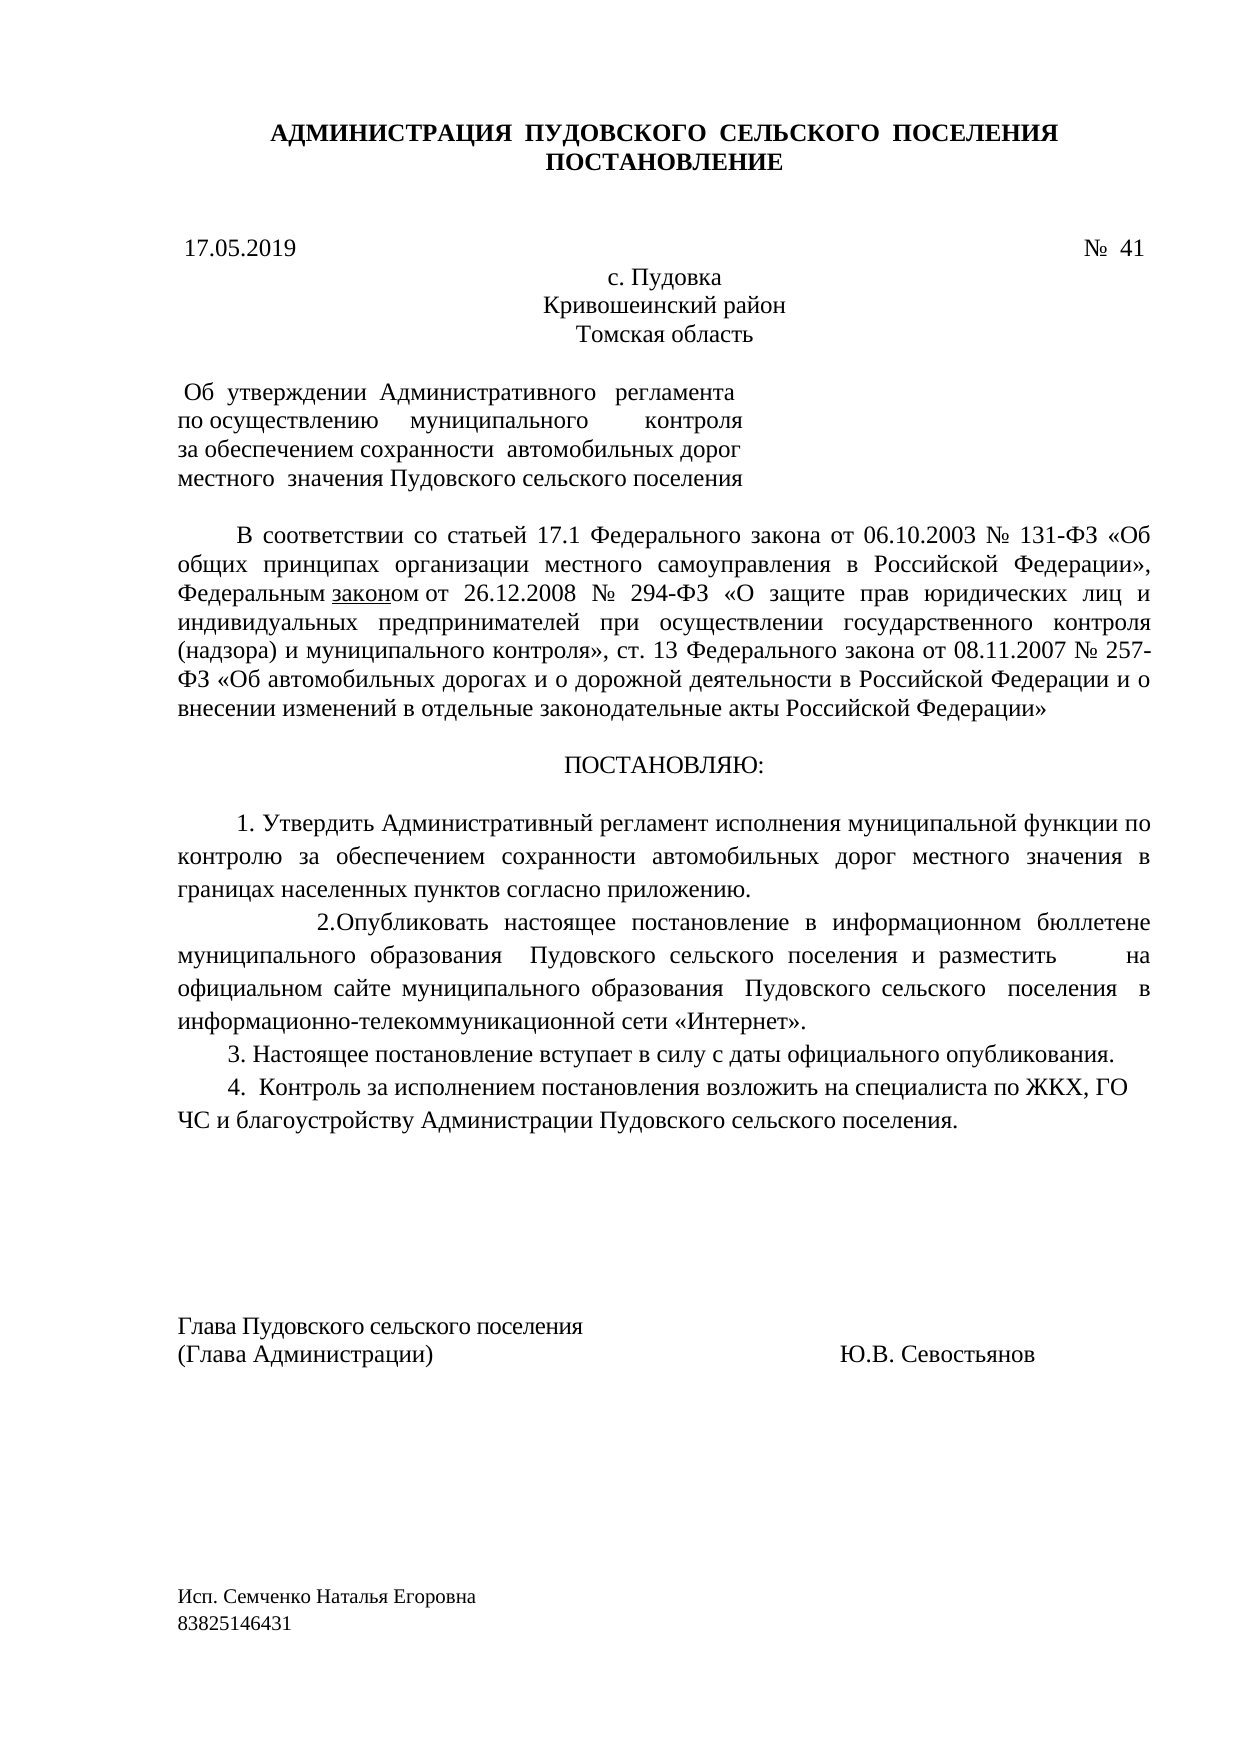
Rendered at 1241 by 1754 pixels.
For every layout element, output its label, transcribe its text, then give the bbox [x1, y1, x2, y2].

text ЧС и благоустройству Администрации Пудовского сельского поселения. [177, 1105, 1152, 1134]
text Исп. Семченко Наталья Егоровна [177, 1584, 1152, 1608]
text ПОСТАНОВЛЯЮ: [177, 751, 1152, 779]
text Об утверждении Административного регламента [177, 377, 1152, 406]
text 83825146431 [177, 1611, 1152, 1635]
text 17.05.2019 № 41 [177, 233, 1152, 262]
text (Глава Администрации) Ю.В. Севостьянов [177, 1339, 1152, 1368]
text 1. Утвердить Административный регламент исполнения муниципальной функции по контролю за обеспечением сохранности автомобильных дорог местного значения в границах населенных пунктов согласно приложению. [177, 808, 1152, 903]
text по осуществлению муниципального контроля [177, 406, 1152, 434]
text АДМИНИСТРАЦИЯ ПУДОВСКОГО СЕЛЬСКОГО ПОСЕЛЕНИЯ ПОСТАНОВЛЕНИЕ [177, 118, 1152, 176]
text 4. Контроль за исполнением постановления возложить на специалиста по ЖКХ, ГО [177, 1072, 1152, 1101]
text Глава Пудовского сельского поселения [177, 1311, 1152, 1339]
text за обеспечением сохранности автомобильных дорог [177, 434, 1152, 463]
text местного значения Пудовского сельского поселения [177, 463, 1152, 492]
text с. Пудовка Кривошеинский район Томская область [177, 262, 1152, 348]
text 3. Настоящее постановление вступает в силу с даты официального опубликования. [177, 1039, 1152, 1068]
text В соответствии со статьей 17.1 Федерального закона от 06.10.2003 № 131-ФЗ «Об общих принципах организации местного самоуправления в Российской Федерации», Федеральным законом от 26.12.2008 № 294-ФЗ «О защите прав юридических лиц и индивидуальных предпринимателей при осуществлении государственного контроля (надзора) и муниципального контроля», ст. 13 Федерального закона от 08.11.2007 № 257-ФЗ «Об автомобильных дорогах и о дорожной деятельности в Российской Федерации и о внесении изменений в отдельные законодательные акты Российской Федерации» [177, 636, 1152, 722]
text 2.Опубликовать настоящее постановление в информационном бюллетене муниципального образования Пудовского сельского поселения и разместить на официальном сайте муниципального образования Пудовского сельского поселения в информационно-телекоммуникационной сети «Интернет». [177, 907, 1152, 1035]
text В соответствии со статьей 17.1 Федерального закона от 06.10.2003 № 131-ФЗ «Об общих принципах организации местного самоуправления в Российской Федерации», Федеральным законом от 26.12.2008 № 294-ФЗ «О защите прав юридических лиц и индивидуальных предпринимателей при осуществлении государственного контроля (надзора) и муниципального контроля», ст. 13 Федерального закона от 08.11.2007 № 257-ФЗ «Об автомобильных дорогах и о дорожной деятельности в Российской Федерации и о внесении изменений в отдельные законодательные акты Российской Федерации» [177, 521, 1152, 607]
